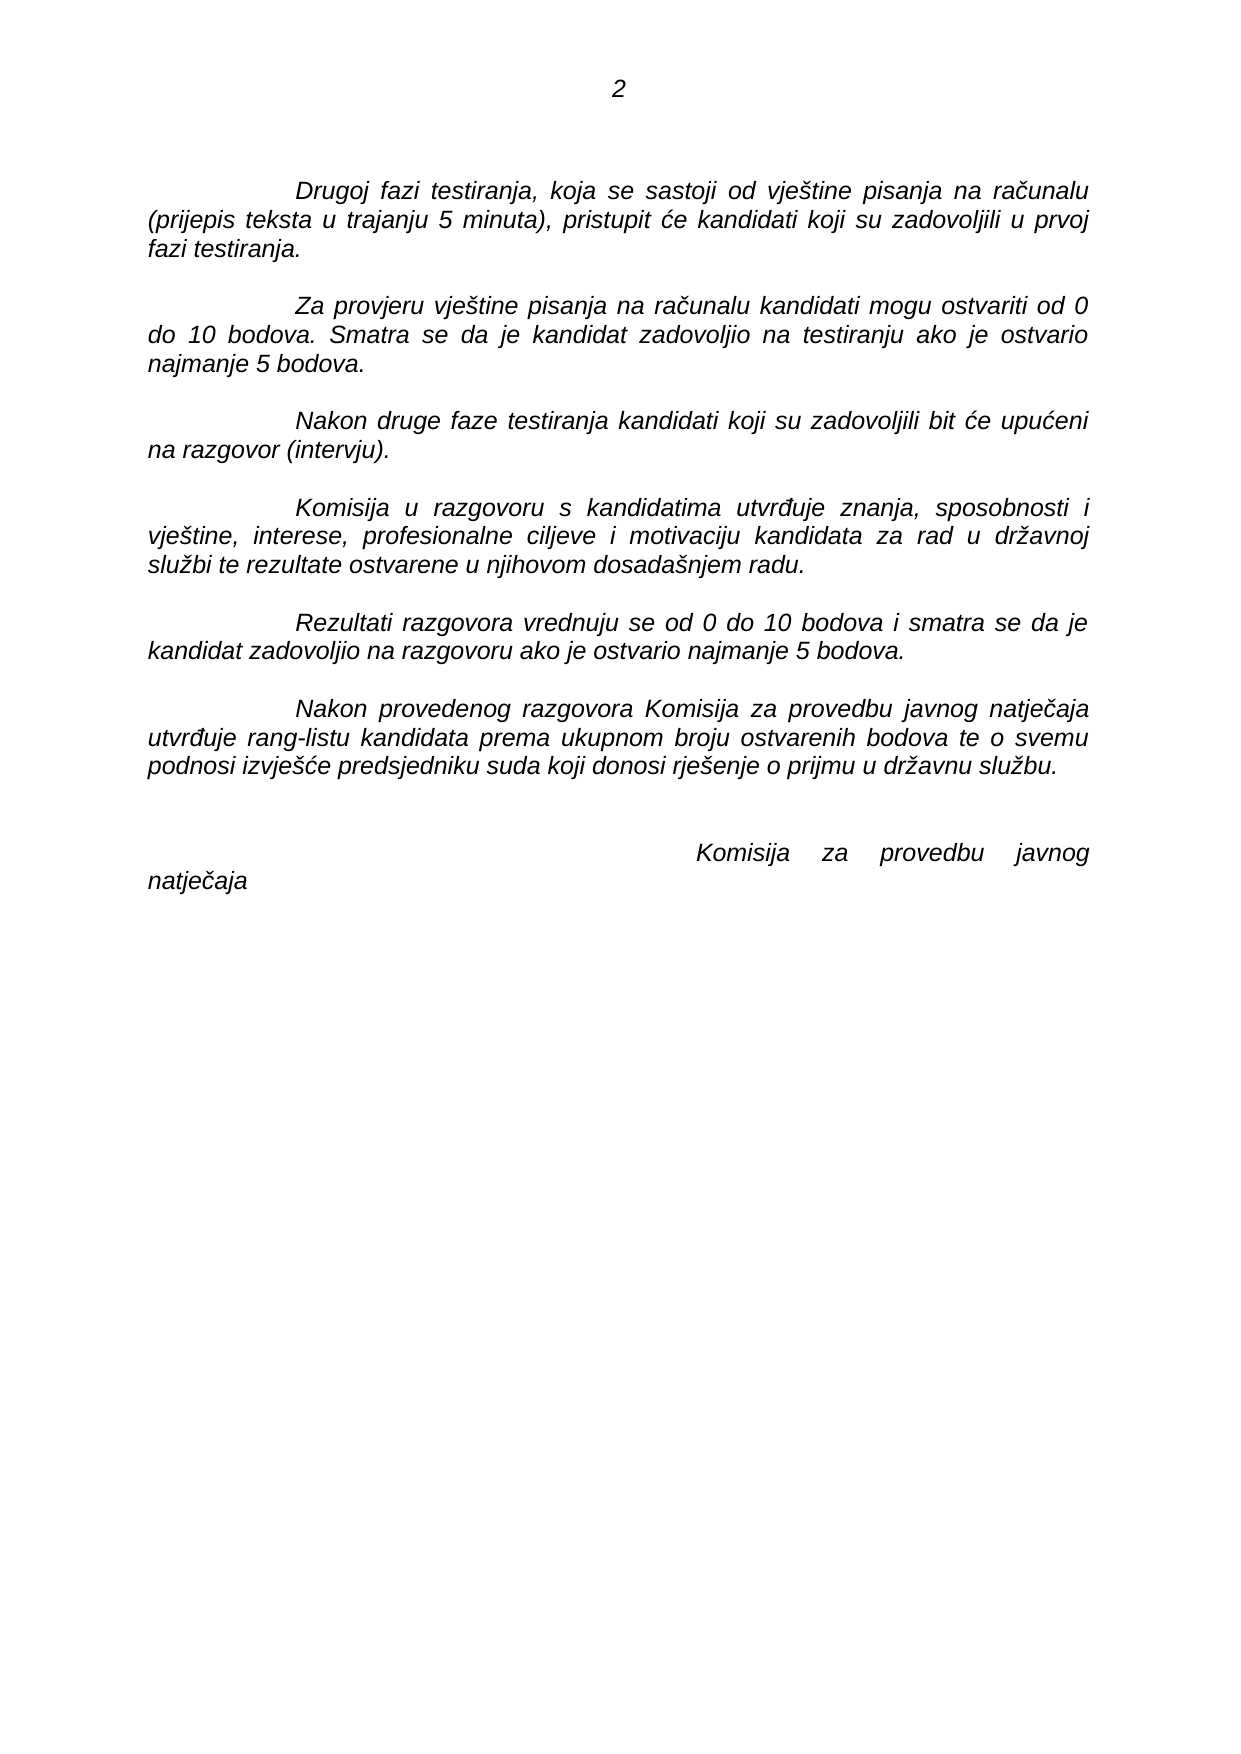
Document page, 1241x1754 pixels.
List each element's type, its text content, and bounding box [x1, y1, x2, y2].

text Za provjeru vještine pisanja na računalu kandidati mogu ostvariti od 0 do 10 bodova. Smatra se da je kandidat zadovoljio na testiranju ako je ostvario najmanje 5 bodova. [148, 291, 1093, 378]
text Komisija u razgovoru s kandidatima utvrđuje znanja, sposobnosti i vještine, interese, profesionalne ciljeve i motivaciju kandidata za rad u državnoj službi te rezultate ostvarene u njihovom dosadašnjem radu. [148, 493, 1093, 579]
text Drugoj fazi testiranja, koja se sastoji od vještine pisanja na računalu (prijepis teksta u trajanju 5 minuta), pristupit će kandidati koji su zadovoljili u prvoj fazi testiranja. [148, 176, 1093, 263]
text Nakon provedenog razgovora Komisija za provedbu javnog natječaja utvrđuje rang-listu kandidata prema ukupnom broju ostvarenih bodova te o svemu podnosi izvješće predsjedniku suda koji donosi rješenje o prijmu u državnu službu. [148, 694, 1093, 780]
text Nakon druge faze testiranja kandidati koji su zadovoljili bit će upućeni na razgovor (intervju). [148, 406, 1093, 464]
text Rezultati razgovora vrednuju se od 0 do 10 bodova i smatra se da je kandidat zadovoljio na razgovoru ako je ostvario najmanje 5 bodova. [148, 608, 1093, 665]
text Komisija za provedbu javnog natječaja [148, 838, 1093, 895]
